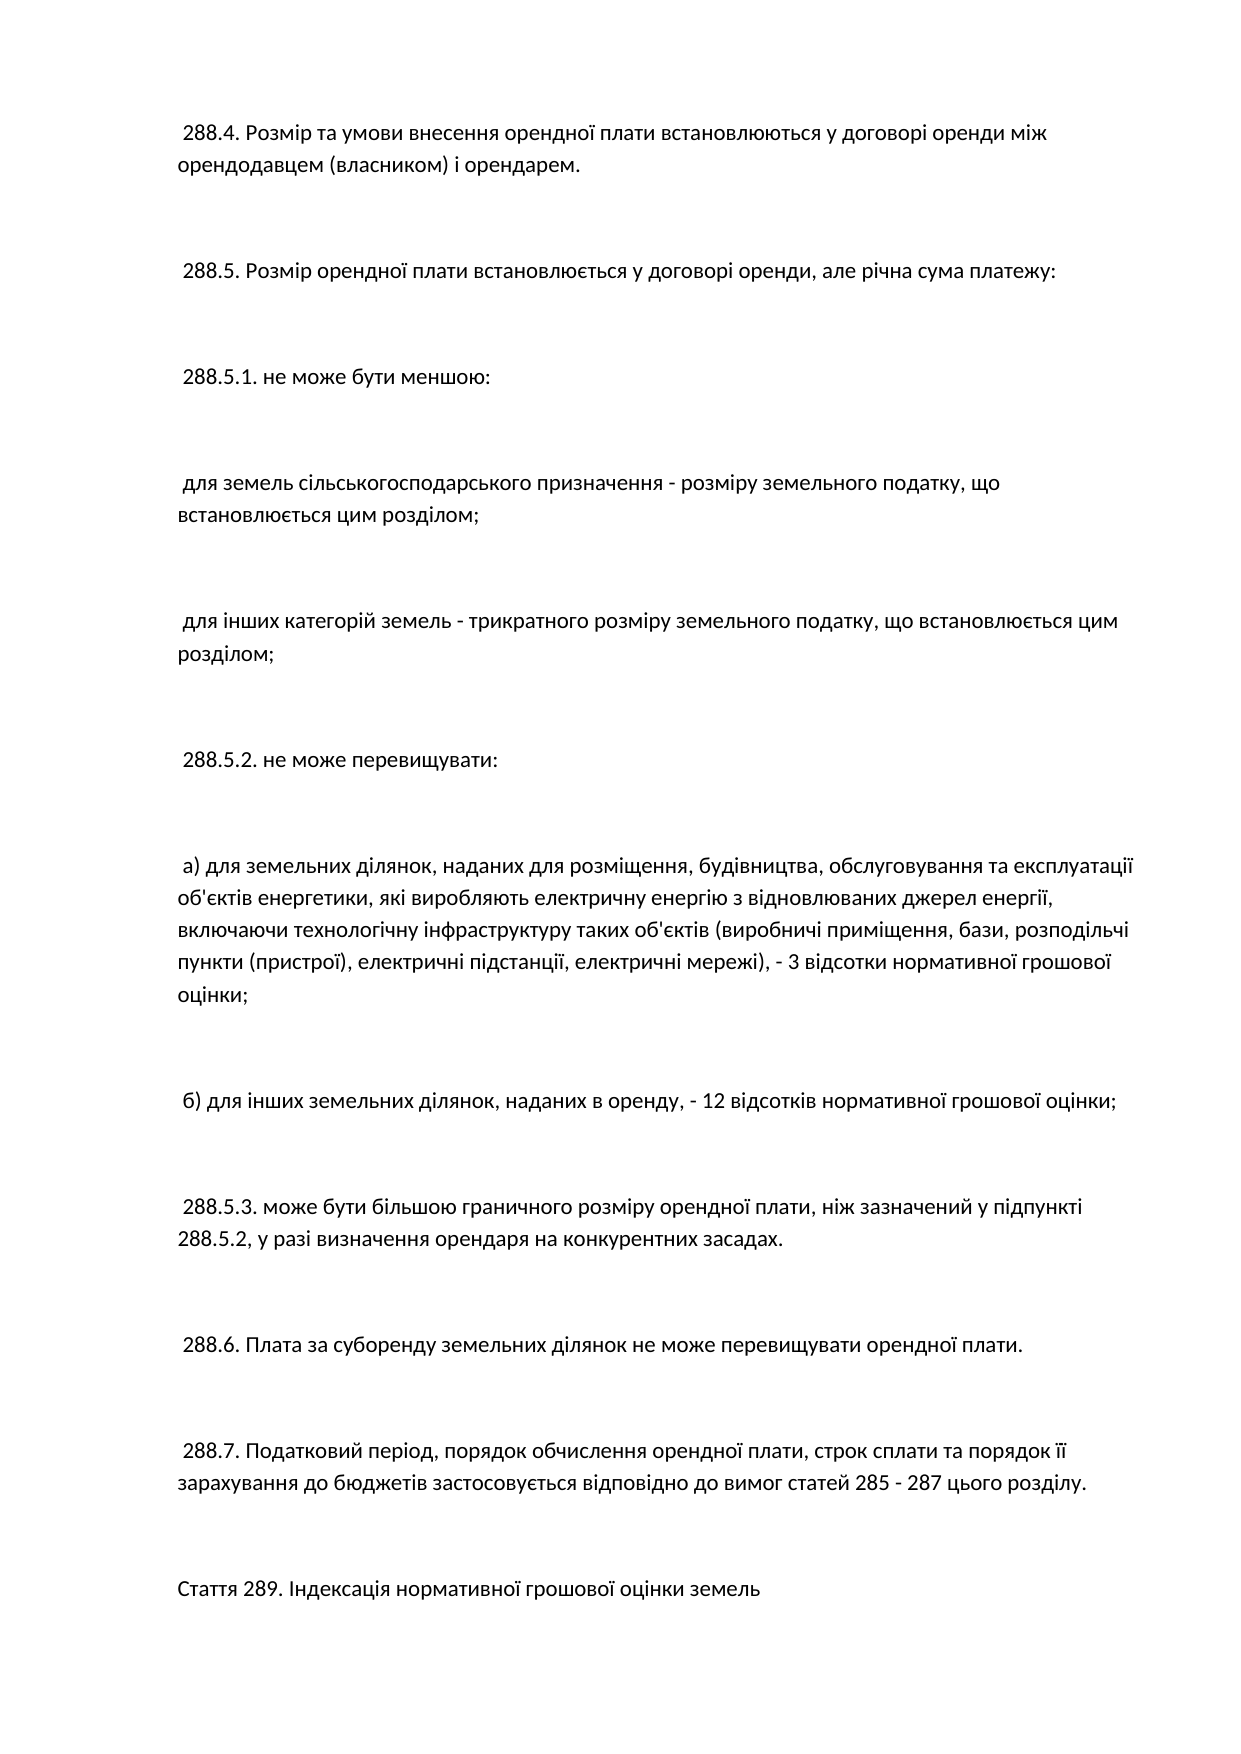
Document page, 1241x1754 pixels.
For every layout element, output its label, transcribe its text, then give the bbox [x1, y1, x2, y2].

text 288.5. Розмір орендної плати встановлюється у договорі оренди, але річна сума платежу: [177, 256, 1152, 284]
text 288.5.2. не може перевищувати: [177, 745, 1152, 773]
text для інших категорій земель - трикратного розміру земельного податку, що встановлюється цим розділом; [177, 607, 1152, 667]
text 288.7. Податковий період, порядок обчислення орендної плати, строк сплати та порядок її зарахування до бюджетів застосовується відповідно до вимог статей 285 - 287 цього розділу. [177, 1436, 1152, 1496]
text б) для інших земельних ділянок, наданих в оренду, - 12 відсотків нормативної грошової оцінки; [177, 1086, 1152, 1114]
text 288.5.3. може бути більшою граничного розміру орендної плати, ніж зазначений у підпункті 288.5.2, у разі визначення орендаря на конкурентних засадах. [177, 1192, 1152, 1252]
text 288.6. Плата за суборенду земельних ділянок не може перевищувати орендної плати. [177, 1330, 1152, 1358]
text для земель сільськогосподарського призначення - розміру земельного податку, що встановлюється цим розділом; [177, 468, 1152, 529]
text Стаття 289. Індексація нормативної грошової оцінки земель [177, 1574, 1152, 1602]
text а) для земельних ділянок, наданих для розміщення, будівництва, обслуговування та експлуатації об'єктів енергетики, які виробляють електричну енергію з відновлюваних джерел енергії, включаючи технологічну інфраструктуру таких об'єктів (виробничі приміщення, бази, розподільчі пункти (пристрої), електричні підстанції, електричні мережі), - 3 відсотки нормативної грошової оцінки; [177, 851, 1152, 1008]
text 288.5.1. не може бути меншою: [177, 362, 1152, 390]
text 288.4. Розмір та умови внесення орендної плати встановлюються у договорі оренди між орендодавцем (власником) і орендарем. [177, 118, 1152, 178]
